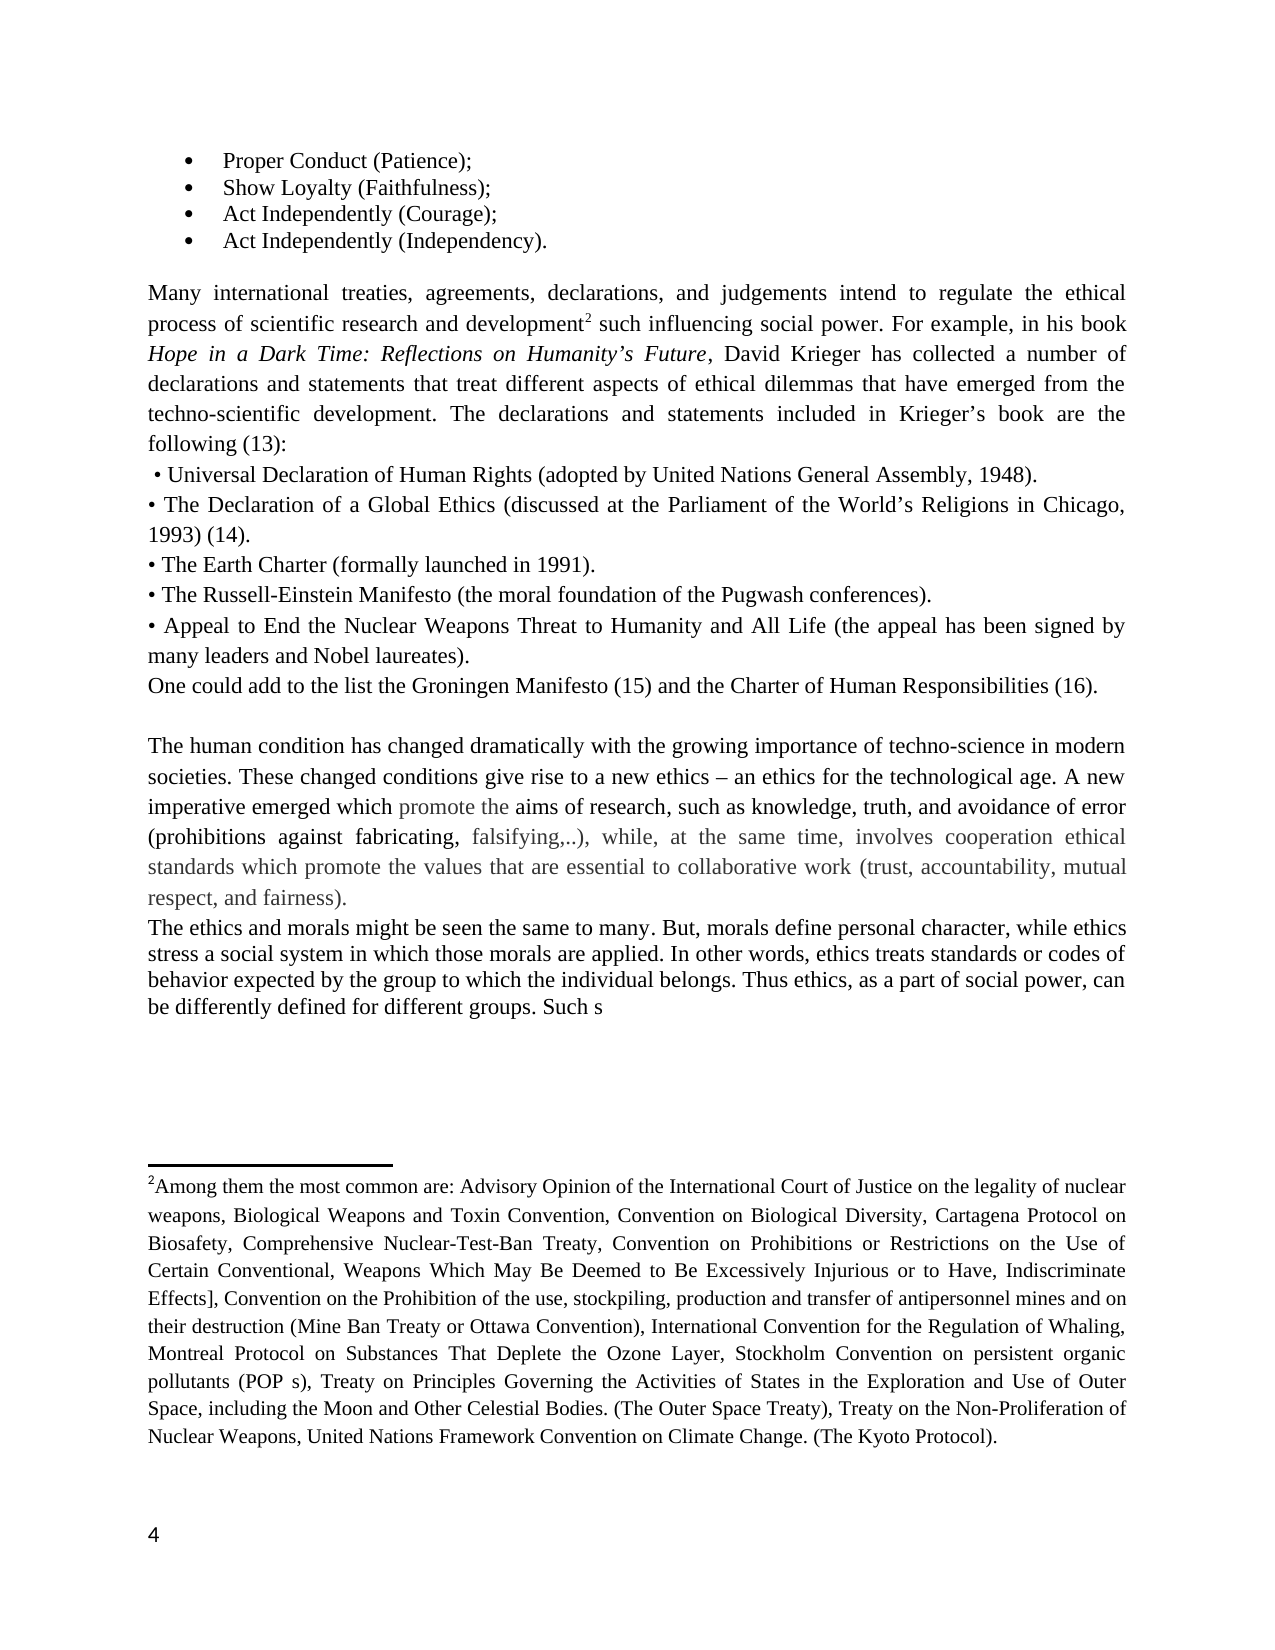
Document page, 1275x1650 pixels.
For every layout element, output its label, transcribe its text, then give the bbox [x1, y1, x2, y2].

list Proper Conduct (Patience); [185, 148, 1127, 174]
text One could add to the list the Groningen Manifesto (15) and the Charter of Human Responsibilities (16). [148, 672, 1127, 698]
text Many international treaties, agreements, declarations, and judgements intend to regulate the ethical process of scientific research and development such influencing social power. For example, in his book Hope in a Dark Time: Reflections on Humanity’s Future, David Krieger has collected a number of declarations and statements that treat different aspects of ethical dilemmas that have emerged from the techno-scientific development. The declarations and statements included in Krieger’s book are the following (13): [148, 279, 1127, 457]
text • The Declaration of a Global Ethics (discussed at the Parliament of the World’s Religions in Chicago, 1993) (14). [148, 491, 1127, 547]
list Show Loyalty (Faithfulness); [185, 174, 1127, 200]
list Act Independently (Courage); [185, 200, 1127, 227]
text The ethics and morals might be seen the same to many. But, morals define personal character, while ethics stress a social system in which those morals are applied. In other words, ethics treats standards or codes of behavior expected by the group to which the individual belongs. Thus ethics, as a part of social power, can be differently defined for different groups. Such s [148, 914, 1127, 1019]
text • The Russell-Einstein Manifesto (the moral foundation of the Pugwash conferences). [148, 581, 1127, 608]
text The human condition has changed dramatically with the growing importance of techno-science in modern societies. These changed conditions give rise to a new ethics – an ethics for the technological age. A new imperative emerged which promote the aims of research, such as knowledge, truth, and avoidance of error (prohibitions against fabricating, falsifying,..), while, at the same time, involves cooperation ethical standards which promote the values that are essential to collaborative work (trust, accountability, mutual respect, and fairness). [148, 732, 1127, 910]
text • The Earth Charter (formally launched in 1991). [148, 551, 1127, 578]
list Act Independently (Independency). [185, 227, 1127, 253]
text • Universal Declaration of Human Rights (adopted by United Nations General Assembly, 1948). [148, 461, 1127, 487]
text • Appeal to End the Nuclear Weapons Threat to Humanity and All Life (the appeal has been signed by many leaders and Nobel laureates). [148, 612, 1127, 668]
